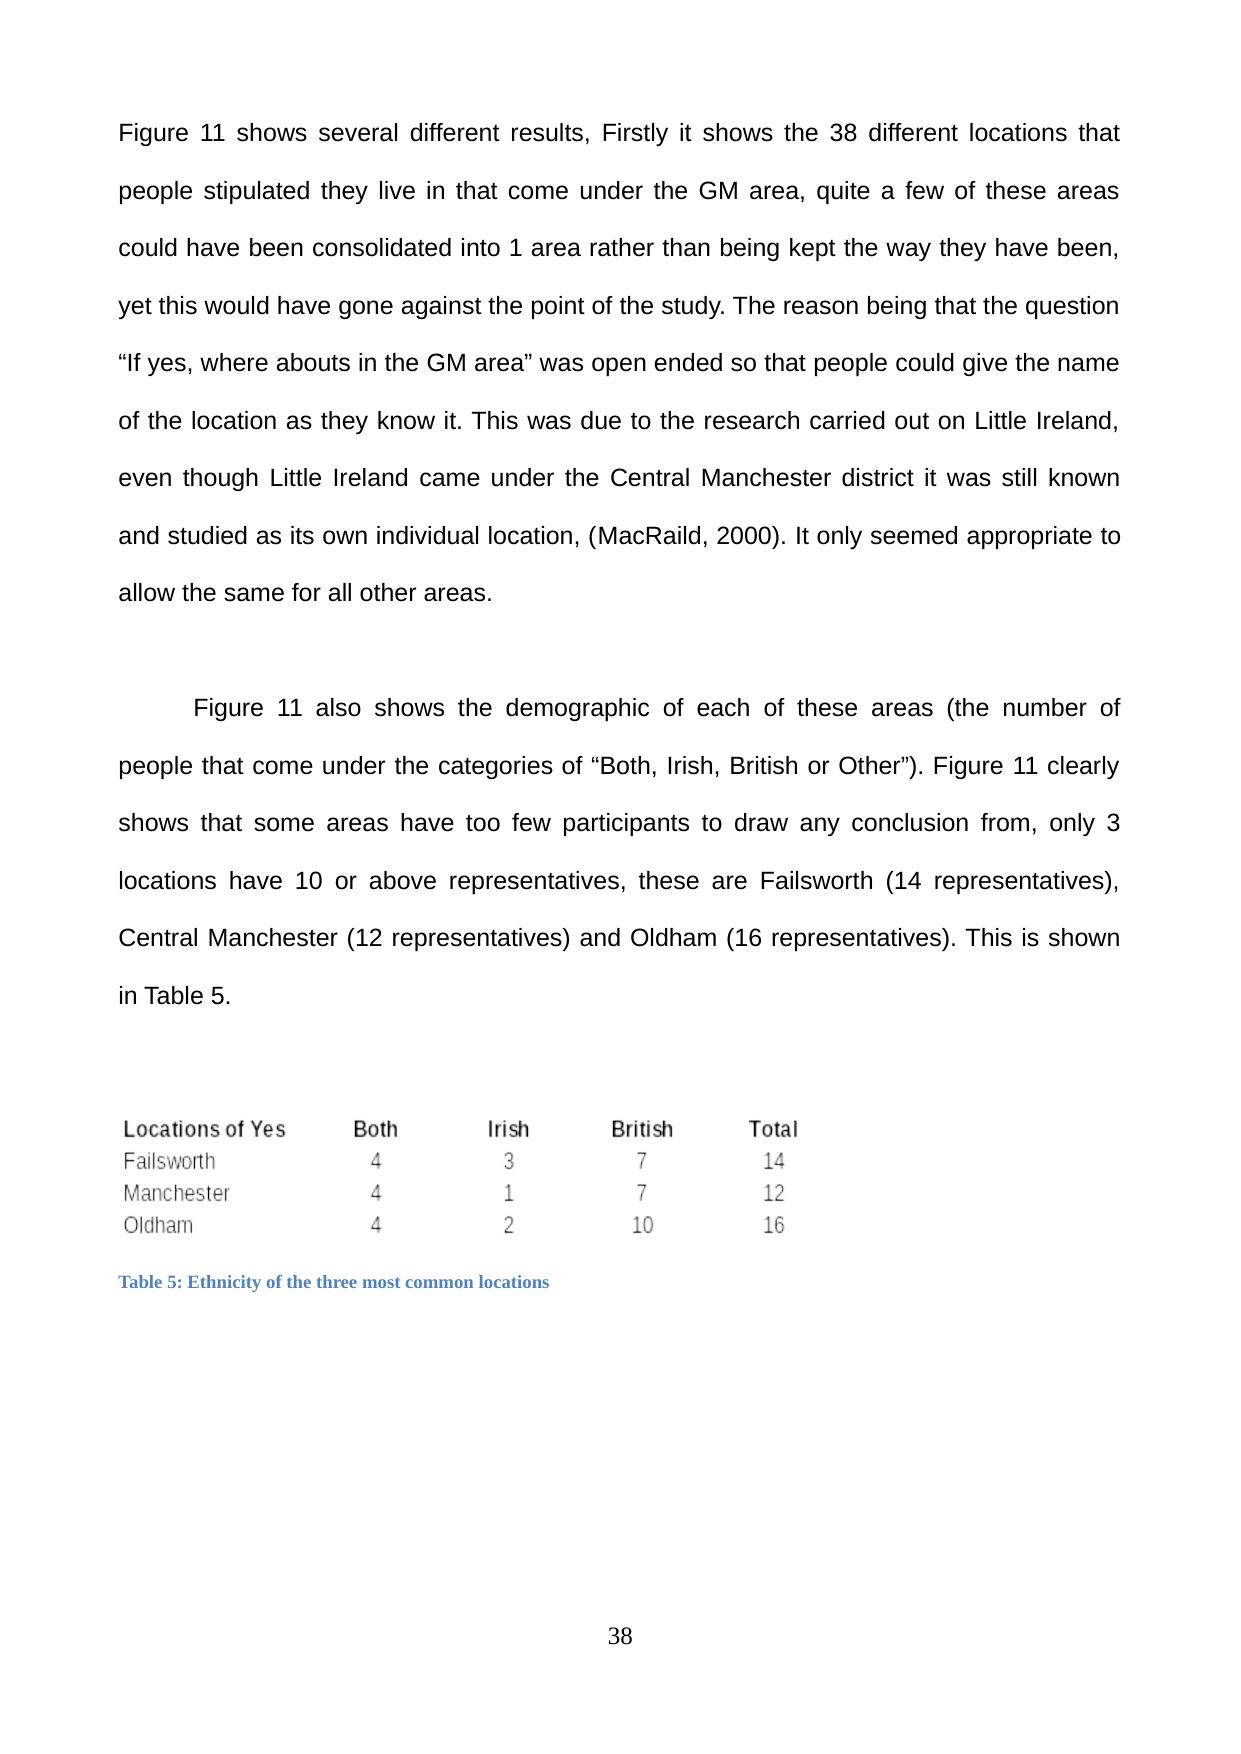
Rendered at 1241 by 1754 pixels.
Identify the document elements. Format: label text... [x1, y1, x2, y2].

text Figure 11 also shows the demographic of each of these areas (the number of people that come under the categories of “Both, Irish, British or Other”). Figure 11 clearly shows that some areas have too few participants to draw any conclusion from, only 3 locations have 10 or above representatives, these are Failsworth (14 representatives), Central Manchester (12 representatives) and Oldham (16 representatives). This is shown in Table 5. [118, 693, 1122, 1009]
text Figure 11 shows several different results, Firstly it shows the 38 different locations that people stipulated they live in that come under the GM area, quite a few of these areas could have been consolidated into 1 area rather than being kept the way they have been, yet this would have gone against the point of the study. The reason being that the question “If yes, where abouts in the GM area” was open ended so that people could give the name of the location as they know it. This was due to the research carried out on Little Ireland, even though Little Ireland came under the Central Manchester district it was still known and studied as its own individual location, (MacRaild, 2000). It only seemed appropriate to allow the same for all other areas. [118, 118, 1122, 607]
